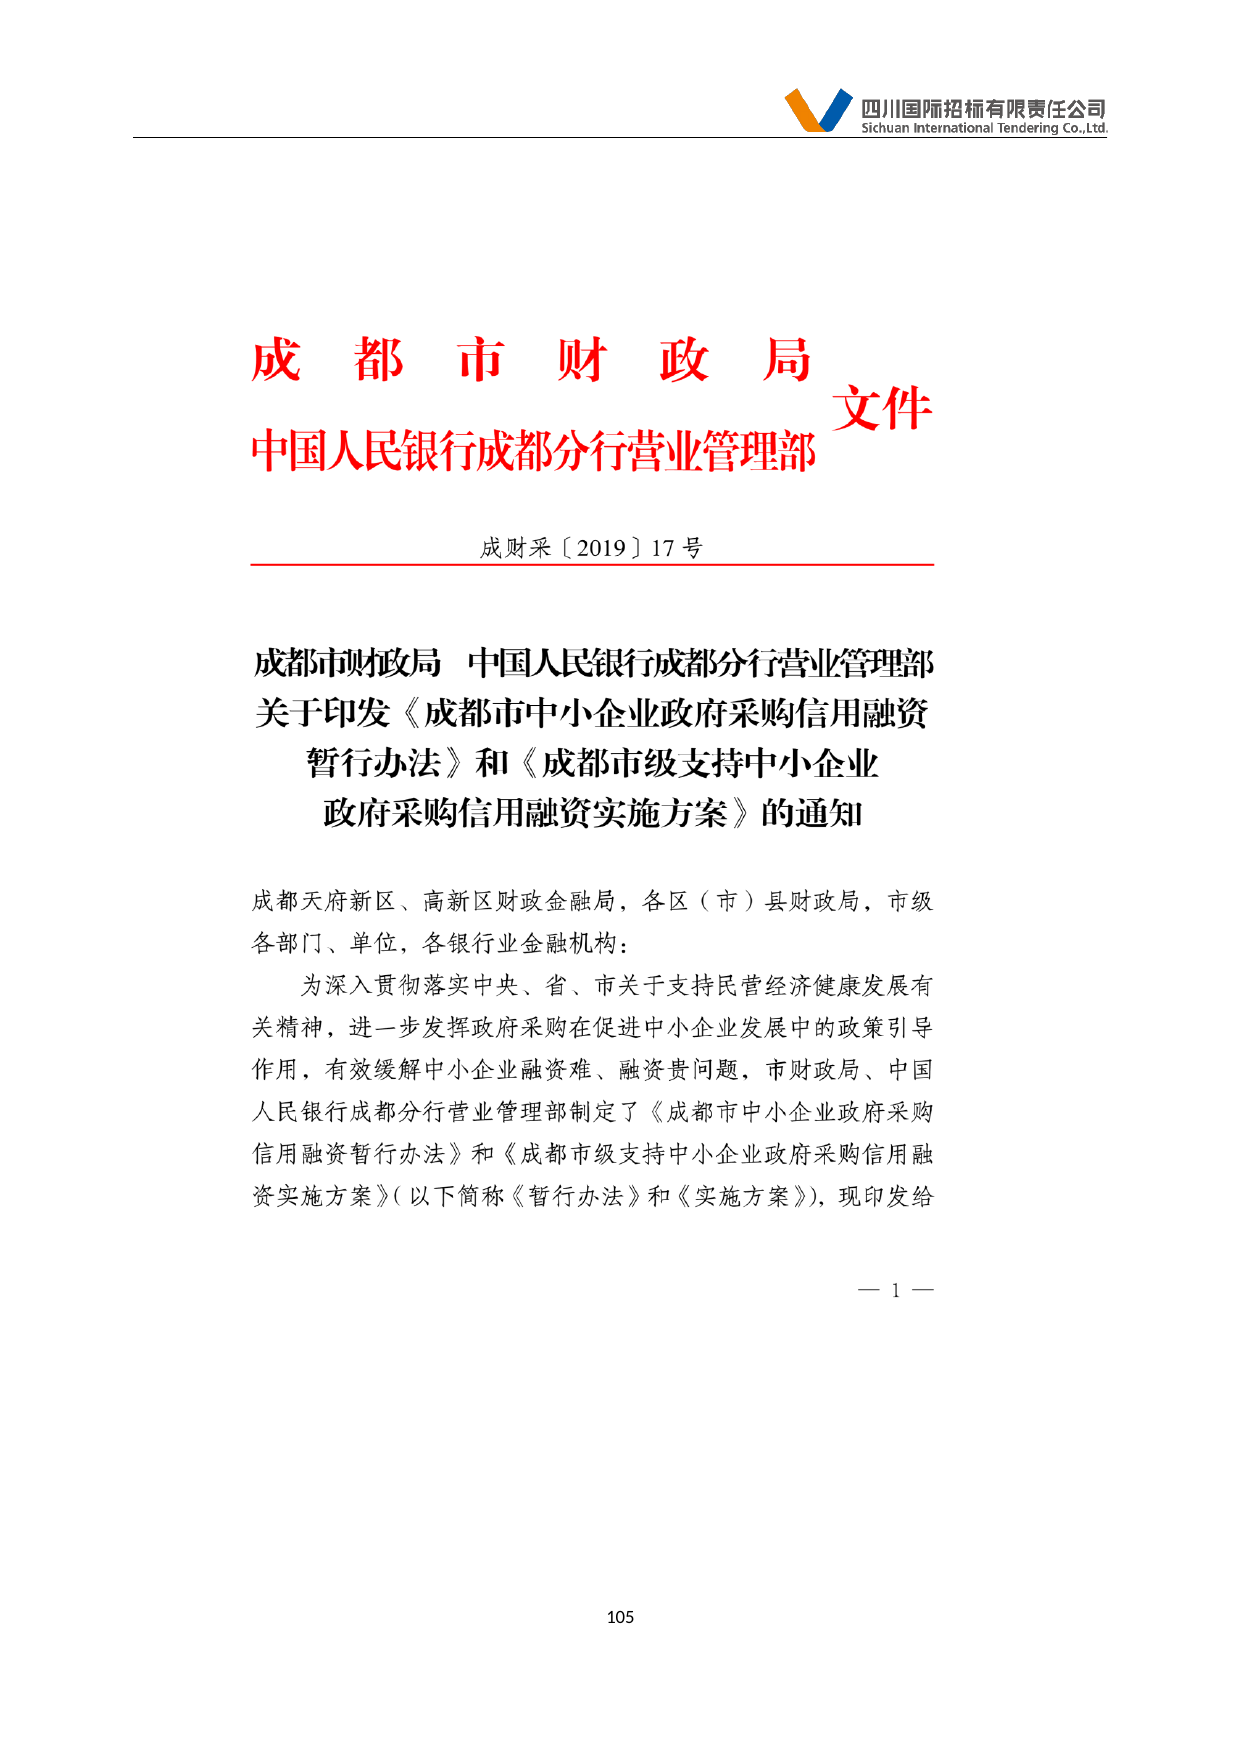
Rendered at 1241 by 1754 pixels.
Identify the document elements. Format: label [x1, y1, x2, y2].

picture [132, 166, 1051, 1395]
picture [784, 88, 1108, 135]
